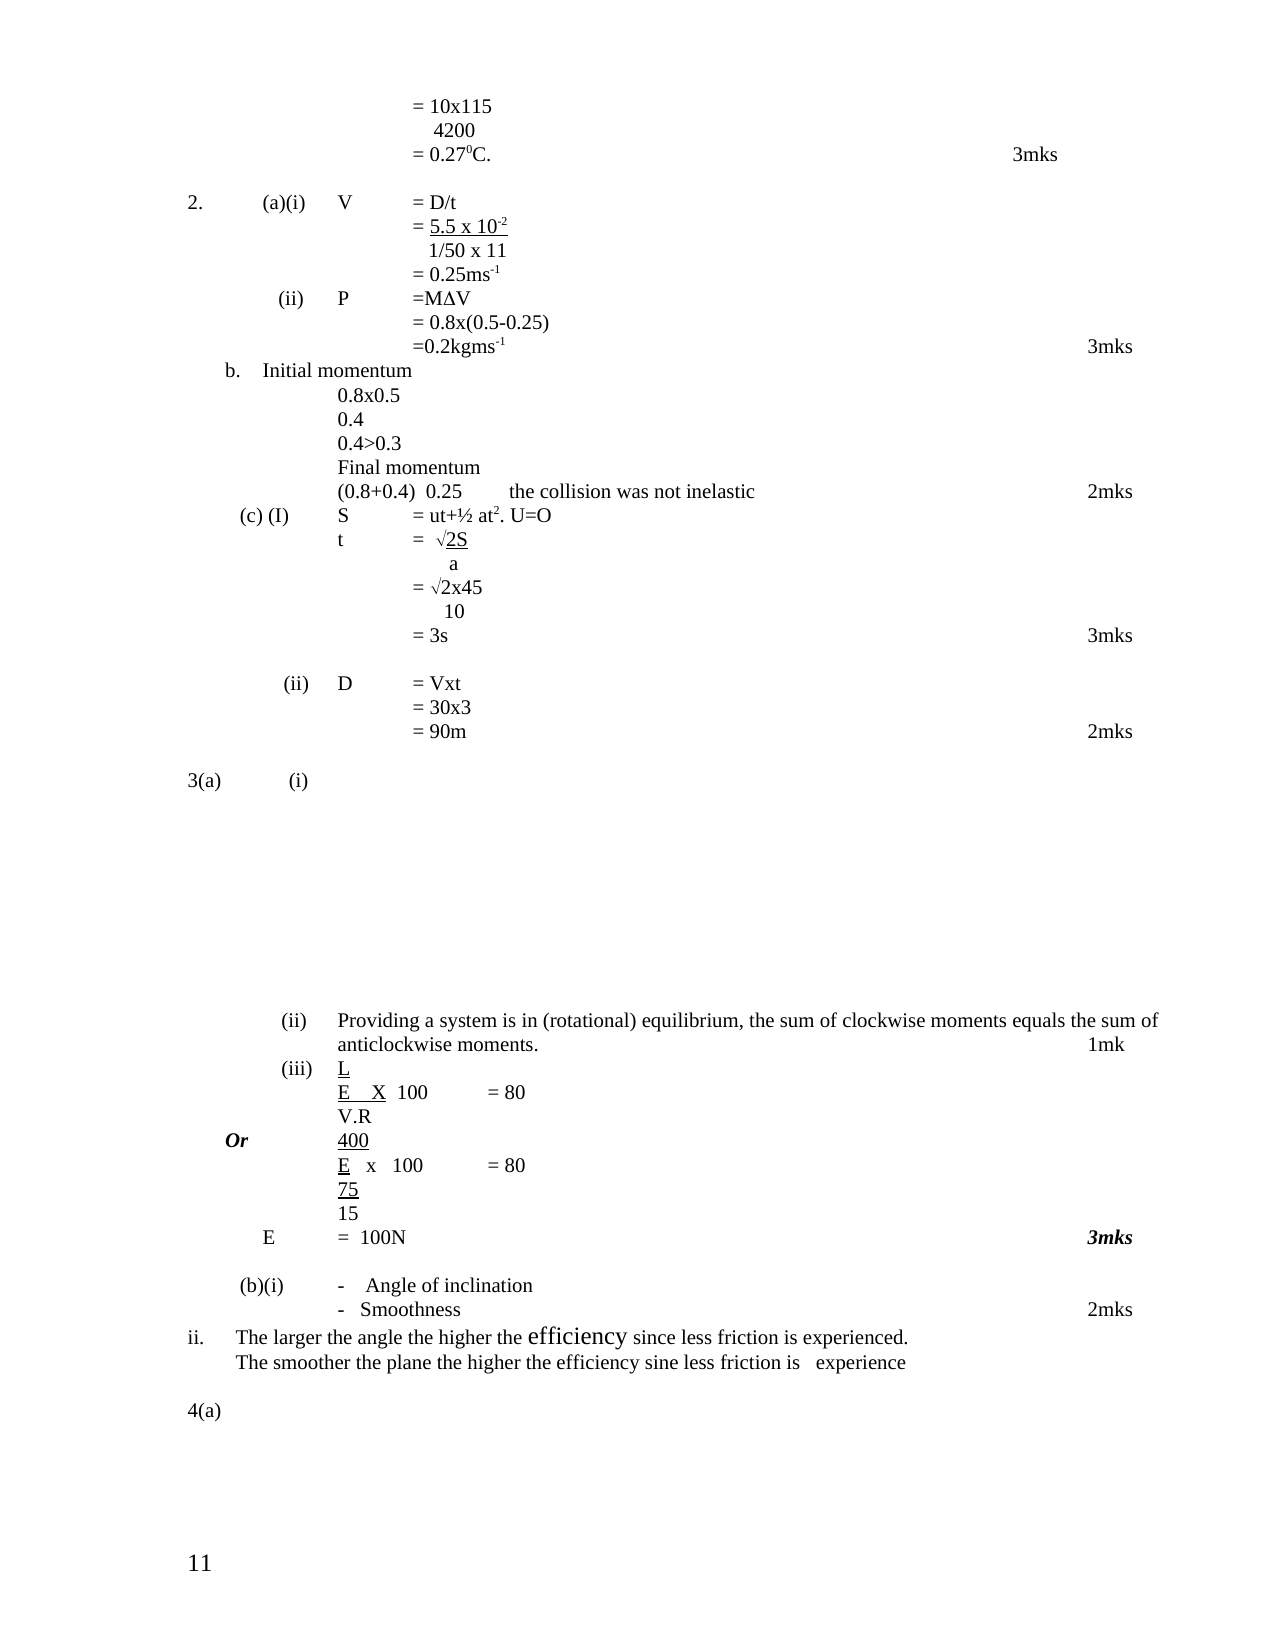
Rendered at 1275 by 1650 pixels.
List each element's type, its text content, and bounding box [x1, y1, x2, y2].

text = 0.270C. 3mks [412, 142, 1172, 166]
text (iii) L [281, 1056, 1172, 1080]
text = 0.8x(0.5-0.25) [187, 310, 1172, 334]
text = 0.25ms-1 [187, 262, 1172, 286]
text 3(a) (i) [187, 767, 1172, 792]
text V.R [281, 1104, 1172, 1128]
text 0.4>0.3 [337, 431, 1172, 455]
text (b)(i) - Angle of inclination [187, 1273, 1172, 1297]
text 10 [187, 599, 1172, 623]
text (ii) P =MDV [187, 286, 1172, 310]
text 0.8x0.5 [337, 382, 1172, 407]
text Final momentum [337, 455, 1172, 479]
subtitle Or 400 [187, 1128, 1172, 1152]
subtitle E = 100N 3mks [187, 1225, 1172, 1249]
text b. Initial momentum [187, 358, 1172, 382]
text ii. The larger the angle the higher the efficiency since less friction is experienced. [187, 1321, 1172, 1350]
text =0.2kgms-1 3mks [187, 334, 1172, 358]
text a [187, 551, 1172, 575]
text 2. (a)(i) V = D/t [187, 190, 1172, 214]
text 4200 [412, 118, 1172, 142]
text t = Ö2S [187, 527, 1172, 551]
text = 5.5 x 10-2 [187, 214, 1172, 238]
text 4(a) [187, 1398, 1172, 1422]
text 75 [187, 1177, 1172, 1201]
text = 3s 3mks [187, 623, 1172, 647]
text = 10x115 [412, 94, 1172, 118]
text = Ö2x45 [187, 575, 1172, 599]
text (0.8+0.4) 0.25 the collision was not inelastic 2mks [337, 479, 1172, 503]
text 15 [187, 1201, 1172, 1225]
text - Smoothness 2mks [187, 1297, 1172, 1321]
text E X 100 = 80 [281, 1080, 1172, 1104]
text 0.4 [337, 407, 1172, 431]
text = 30x3 [187, 695, 1172, 719]
text (c) (I) S = ut+½ at2. U=O [187, 503, 1172, 527]
text (ii) D = Vxt [187, 671, 1172, 695]
text E x 100 = 80 [187, 1152, 1172, 1177]
text (ii) Providing a system is in (rotational) equilibrium, the sum of clockwise moments equals the sum of anticlockwise moments. 1mk [281, 1008, 1172, 1056]
text = 90m 2mks [187, 719, 1172, 743]
text The smoother the plane the higher the efficiency sine less friction is experience [225, 1350, 1172, 1374]
text 1/50 x 11 [187, 238, 1172, 262]
